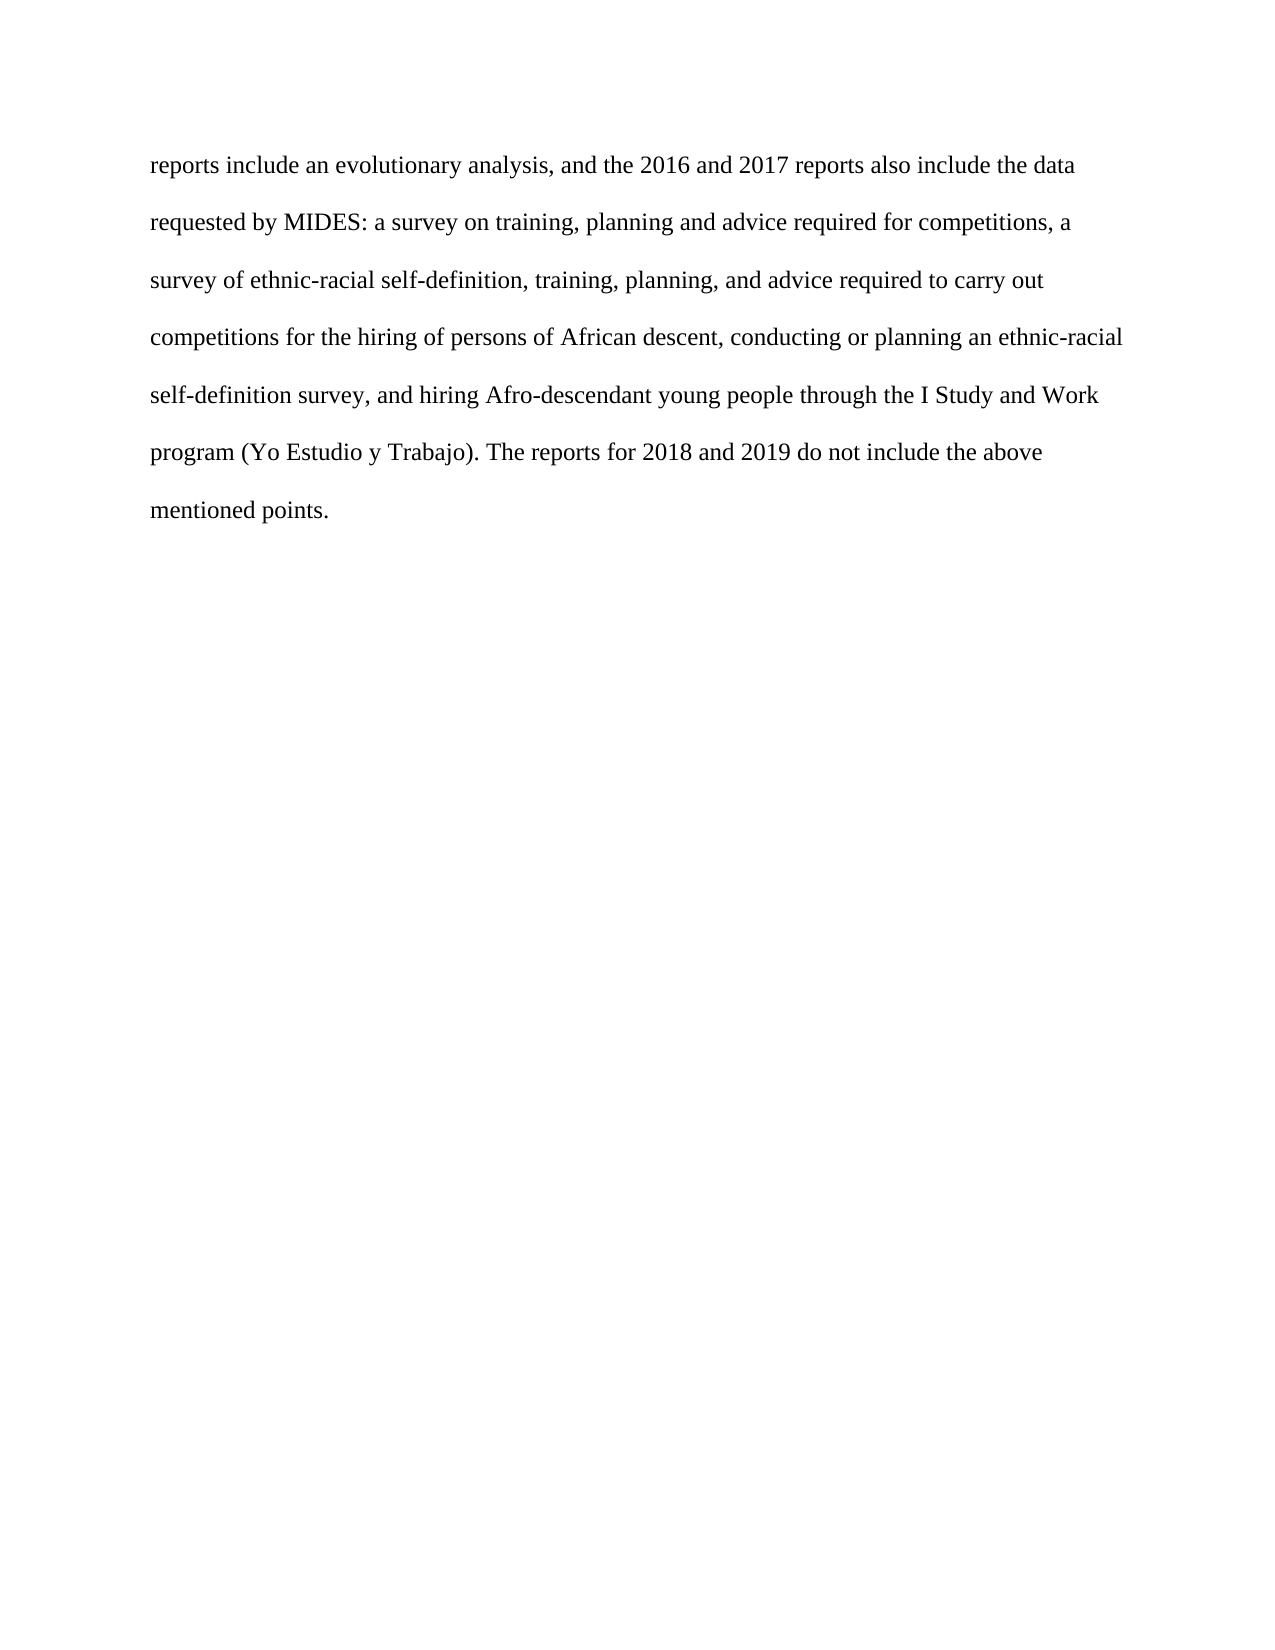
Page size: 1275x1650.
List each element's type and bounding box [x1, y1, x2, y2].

text [150, 150, 1125, 524]
